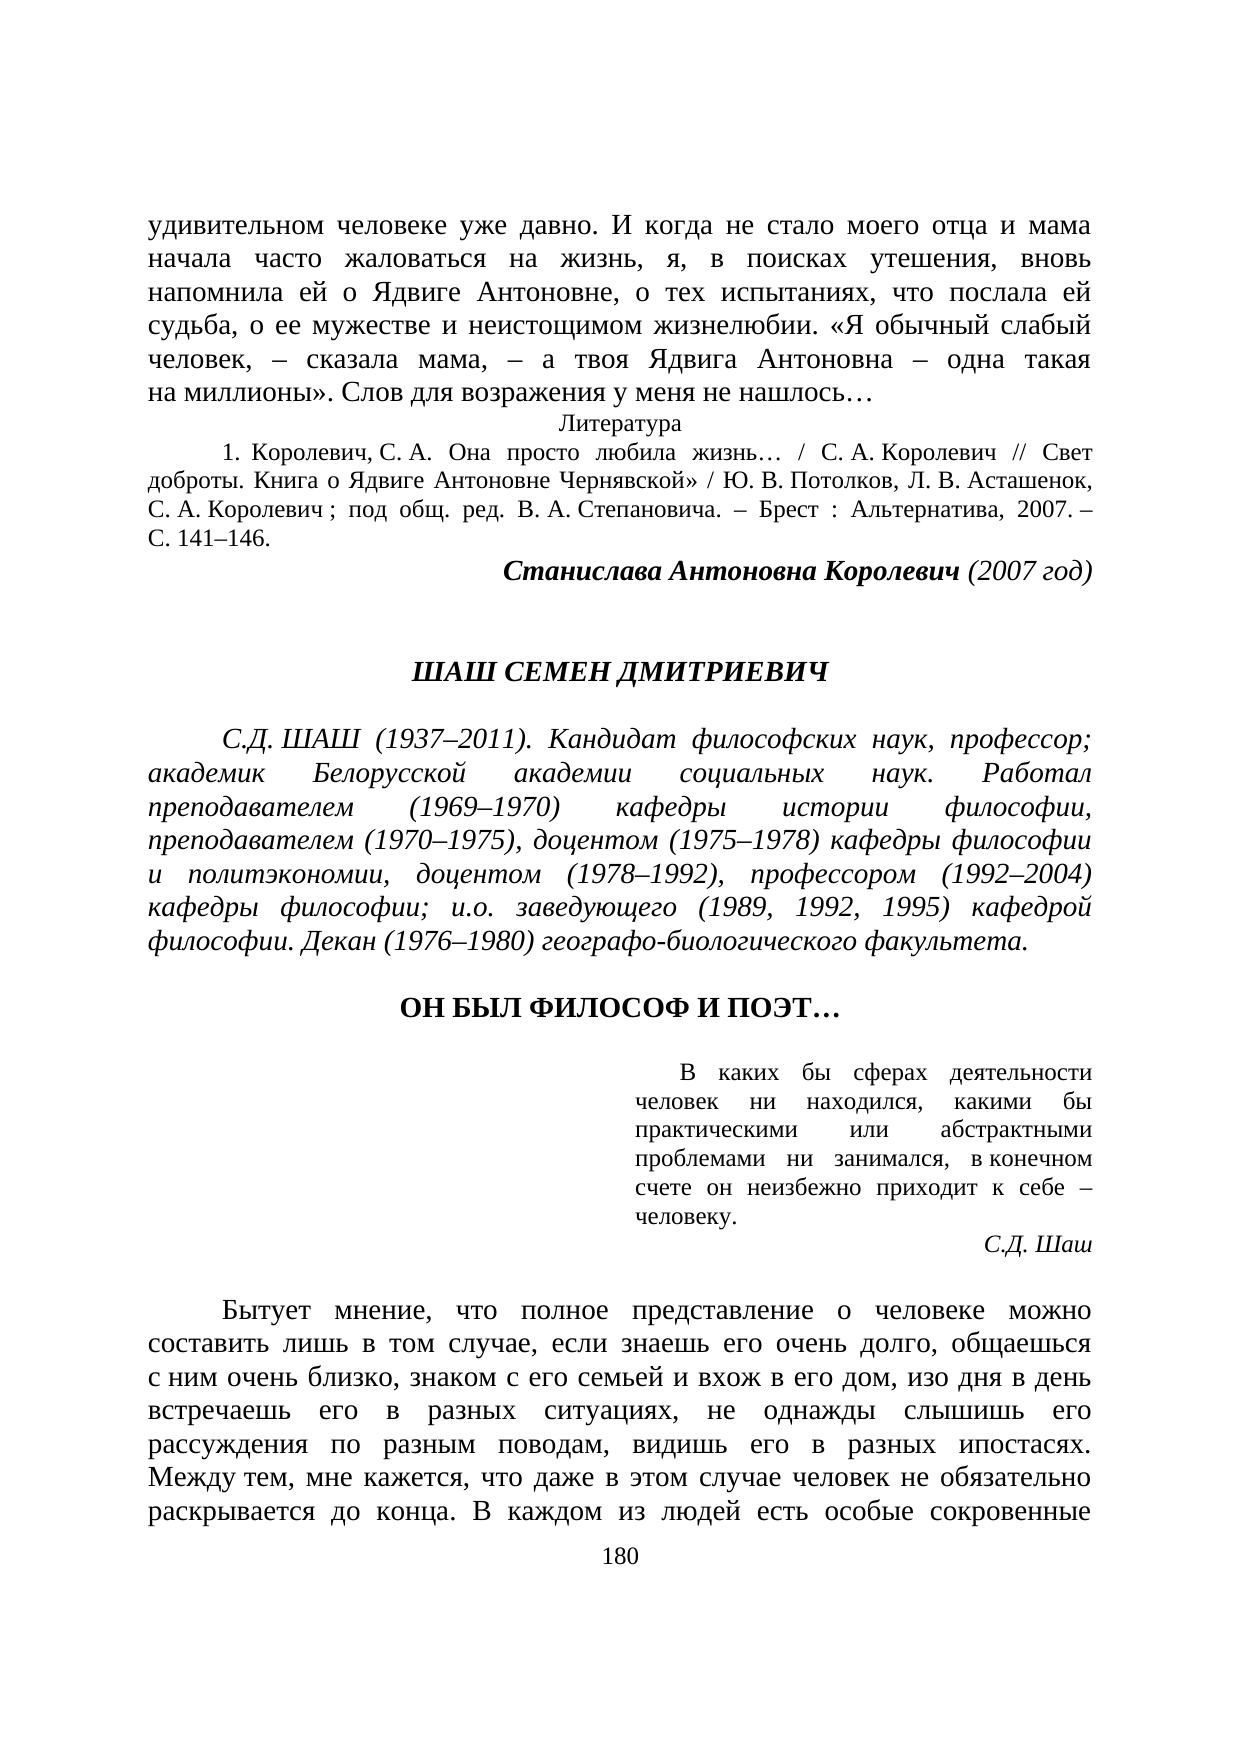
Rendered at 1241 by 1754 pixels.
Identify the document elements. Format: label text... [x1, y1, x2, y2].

text Станислава Антоновна Королевич (2007 год) [148, 552, 1092, 587]
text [148, 1292, 1092, 1527]
list Королевич, С. А. Она просто любила жизнь… / С. А. Королевич // Свет доброты. Книга о Ядвиге Антоновне Чернявской» / Ю. В. Потолков, Л. В. Асташенок, С. А. Королевич ; под общ. ред. В. А. Степановича. – Брест : Альтернатива, 2007. – С. 141–146. [148, 437, 1092, 552]
text С.Д. Шаш [635, 1229, 1092, 1258]
text Он был философ и поэт… [148, 990, 1092, 1023]
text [148, 207, 1092, 408]
text В каких бы сферах деятельности человек ни находился, какими бы практическими или абстрактными проблемами ни занимался, в конечном счете он неизбежно приходит к себе – человеку. [635, 1057, 1092, 1229]
text С.Д. ШАШ (1937–2011). Кандидат философских наук, профессор; академик Белорусской академии социальных наук. Работал преподавателем (1969–1970) кафедры истории философии, преподавателем (1970–1975), доцентом (1975–1978) кафедры философии и политэкономии, доцентом (1978–1992), профессором (1992–2004) кафедры философии; и.о. заведующего (1989, 1992, 1995) кафедрой философии. Декан (1976–1980) географо-биологического факультета. [148, 722, 1092, 956]
text Литература [148, 408, 1092, 437]
text ШАШ СЕМЕН ДМИТРИЕВИЧ [148, 654, 1092, 688]
